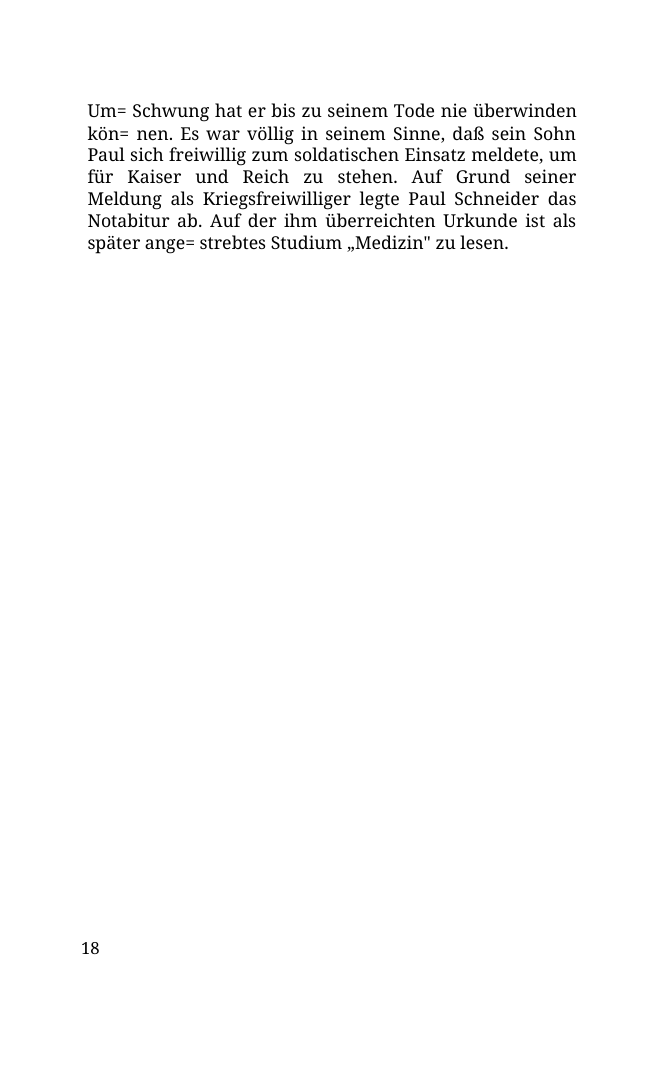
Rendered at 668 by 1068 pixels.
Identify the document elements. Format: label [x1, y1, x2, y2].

text [87, 100, 577, 254]
